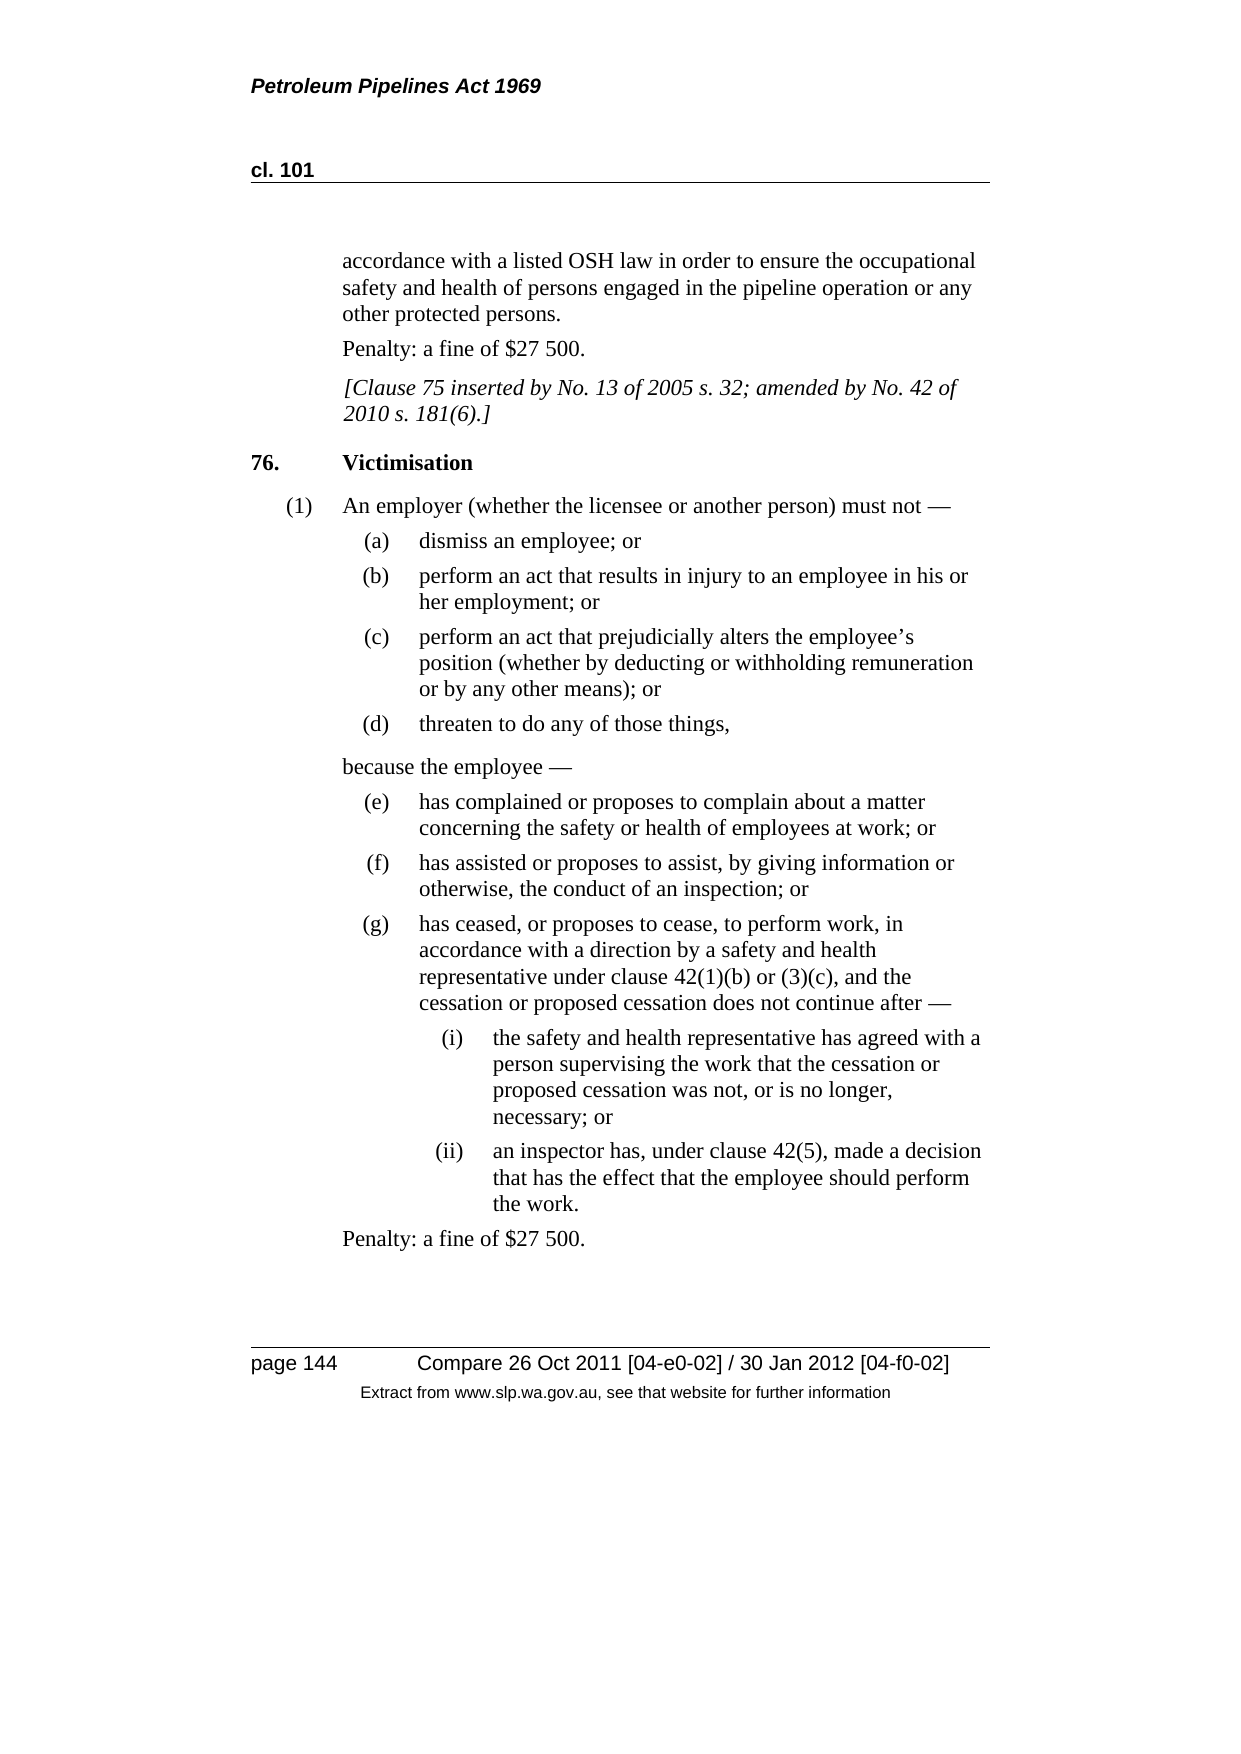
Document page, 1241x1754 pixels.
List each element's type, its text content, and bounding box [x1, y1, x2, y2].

text (c) perform an act that prejudicially alters the employee’s position (whether by deducting or withholding remuneration or by any other means); or [251, 623, 990, 702]
text (a) dismiss an employee; or [251, 527, 990, 553]
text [251, 247, 990, 327]
text (i) the safety and health representative has agreed with a person supervising the work that the cessation or proposed cessation was not, or is no longer, necessary; or [251, 1024, 990, 1129]
text Penalty: a fine of $27 500. [251, 335, 990, 361]
text (e) has complained or proposes to complain about a matter concerning the safety or health of employees at work; or [251, 788, 990, 841]
subtitle 76. Victimisation [251, 449, 990, 476]
text because the employee — [251, 753, 990, 779]
text (b) perform an act that results in injury to an employee in his or her employment; or [251, 562, 990, 614]
text (ii) an inspector has, under clause 42(5), made a decision that has the effect that the employee should perform the work. [251, 1137, 990, 1217]
text (f) has assisted or proposes to assist, by giving information or otherwise, the conduct of an inspection; or [251, 849, 990, 902]
text Penalty: a fine of $27 500. [251, 1225, 990, 1251]
text [Clause 75 inserted by No. 13 of 2005 s. 32; amended by No. 42 of 2010 s. 181(6).] [251, 374, 990, 426]
text (d) threaten to do any of those things, [251, 710, 990, 737]
text (g) has ceased, or proposes to cease, to perform work, in accordance with a direction by a safety and health representative under clause 42(1)(b) or (3)(c), and the cessation or proposed cessation does not continue after — [251, 910, 990, 1015]
text (1) An employer (whether the licensee or another person) must not — [251, 492, 990, 519]
